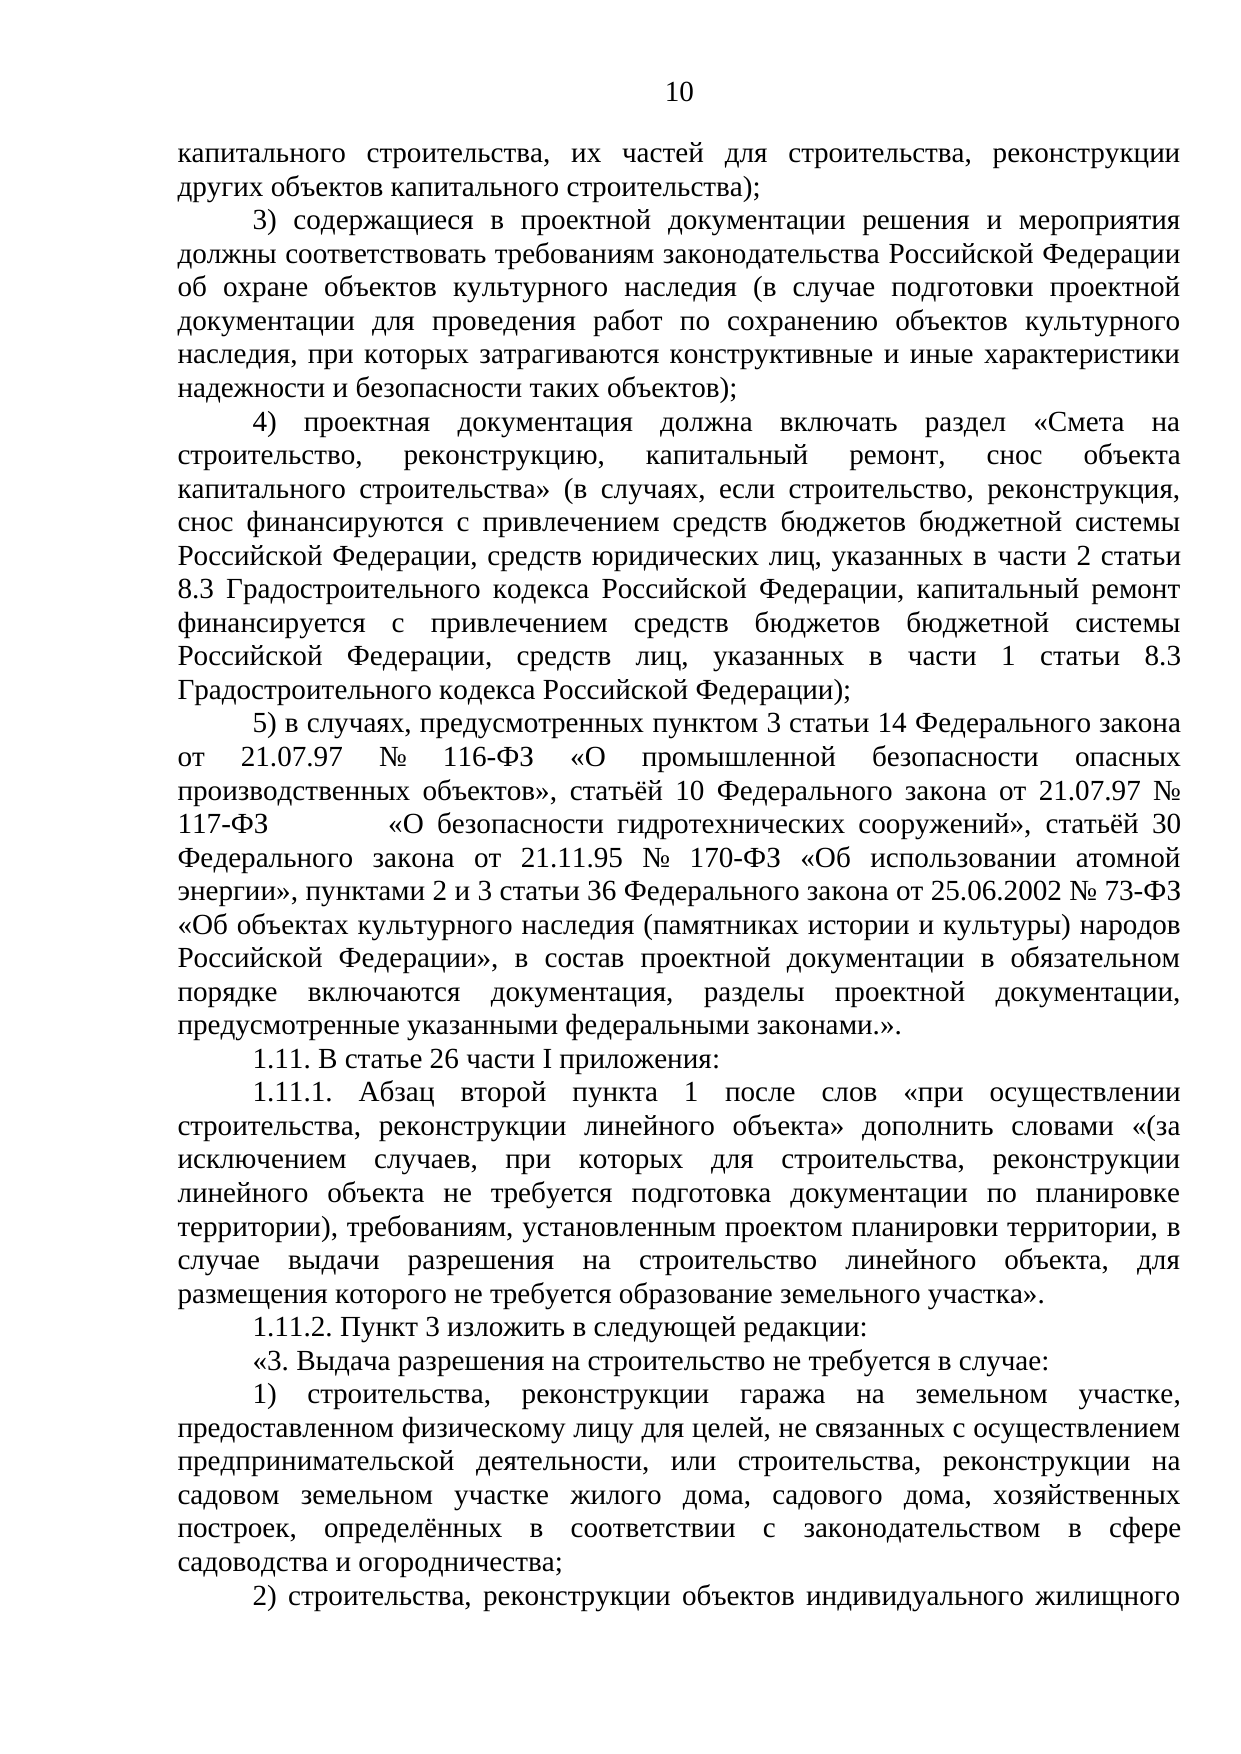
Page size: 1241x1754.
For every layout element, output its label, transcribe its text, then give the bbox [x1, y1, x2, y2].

text 1.11.1. Абзац второй пункта 1 после слов «при осуществлении строительства, реконструкции линейного объекта» дополнить словами «(за исключением случаев, при которых для строительства, реконструкции линейного объекта не требуется подготовка документации по планировке территории), требованиям, установленным проектом планировки территории, в случае выдачи разрешения на строительство линейного объекта, для размещения которого не требуется образование земельного участка». [177, 1074, 1181, 1309]
text 5) в случаях, предусмотренных пунктом 3 статьи 14 Федерального закона от 21.07.97 № 116-ФЗ «О промышленной безопасности опасных производственных объектов», статьёй 10 Федерального закона от 21.07.97 № 117-ФЗ «О безопасности гидротехнических сооружений», статьёй 30 Федерального закона от 21.11.95 № 170-ФЗ «Об использовании атомной энергии», пунктами 2 и 3 статьи 36 Федерального закона от 25.06.2002 № 73-ФЗ «Об объектах культурного наследия (памятниках истории и культуры) народов Российской Федерации», в состав проектной документации в обязательном порядке включаются документация, разделы проектной документации, предусмотренные указанными федеральными законами.». [177, 706, 1181, 1041]
text 1.11.2. Пункт 3 изложить в следующей редакции: [177, 1309, 1181, 1343]
text 1) строительства, реконструкции гаража на земельном участке, предоставленном физическому лицу для целей, не связанных с осуществлением предпринимательской деятельности, или строительства, реконструкции на садовом земельном участке жилого дома, садового дома, хозяйственных построек, определённых в соответствии с законодательством в сфере садоводства и огородничества; [177, 1376, 1181, 1578]
text 4) проектная документация должна включать раздел «Смета на строительство, реконструкцию, капитальный ремонт, снос объекта капитального строительства» (в случаях, если строительство, реконструкция, снос финансируются с привлечением средств бюджетов бюджетной системы Российской Федерации, средств юридических лиц, указанных в части 2 статьи 8.3 Градостроительного кодекса Российской Федерации, капитальный ремонт финансируется с привлечением средств бюджетов бюджетной системы Российской Федерации, средств лиц, указанных в части 1 статьи 8.3 Градостроительного кодекса Российской Федерации); [177, 404, 1181, 706]
text 3) содержащиеся в проектной документации решения и мероприятия должны соответствовать требованиям законодательства Российской Федерации об охране объектов культурного наследия (в случае подготовки проектной документации для проведения работ по сохранению объектов культурного наследия, при которых затрагиваются конструктивные и иные характеристики надежности и безопасности таких объектов); [177, 202, 1181, 404]
text 1.11. В статье 26 части I приложения: [177, 1041, 1181, 1074]
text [177, 135, 1181, 202]
text «3. Выдача разрешения на строительство не требуется в случае: [177, 1343, 1181, 1376]
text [177, 1578, 1181, 1611]
